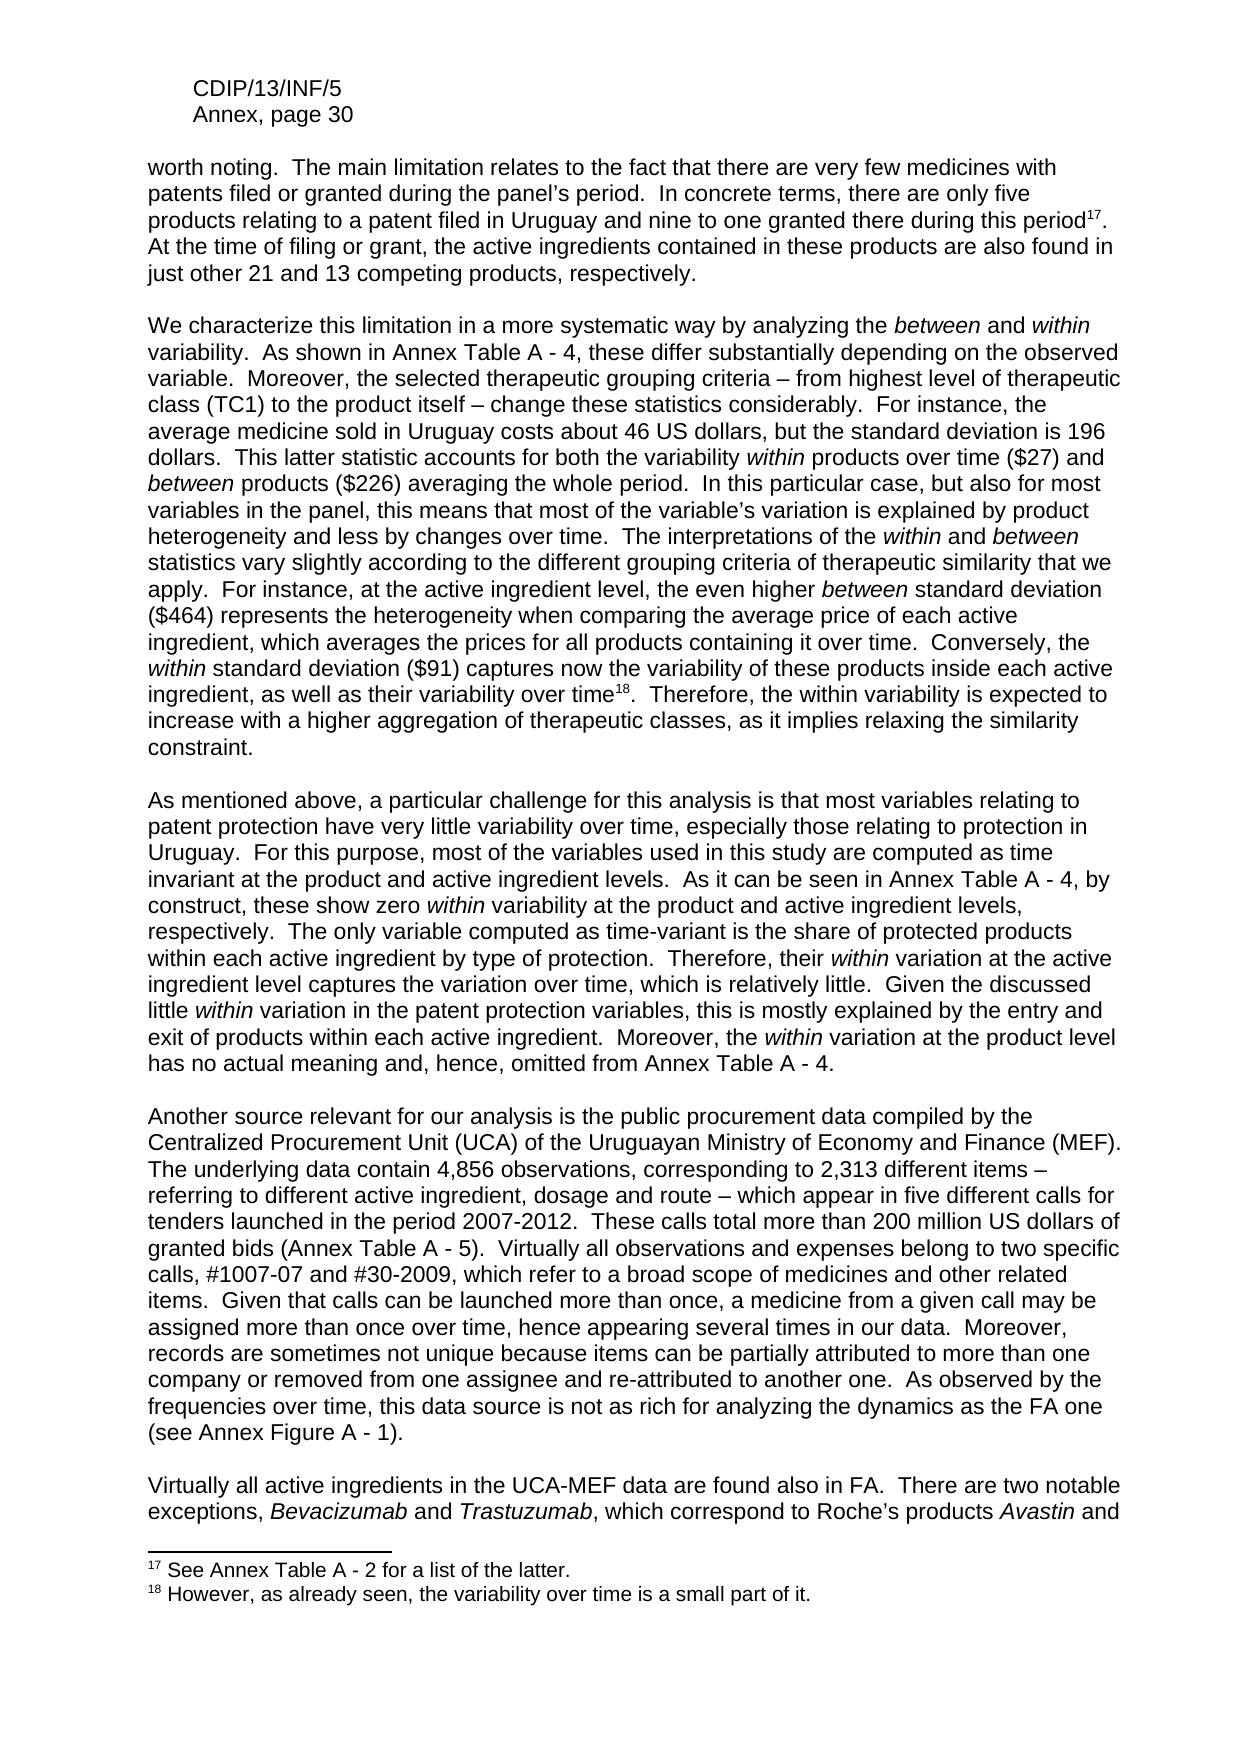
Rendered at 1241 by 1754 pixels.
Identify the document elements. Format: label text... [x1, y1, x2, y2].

text We characterize this limitation in a more systematic way by analyzing the between and within variability. As shown in Annex Table A - 4, these differ substantially depending on the observed variable. Moreover, the selected therapeutic grouping criteria – from highest level of therapeutic class (TC1) to the product itself – change these statistics considerably. For instance, the average medicine sold in Uruguay costs about 46 US dollars, but the standard deviation is 196 dollars. This latter statistic accounts for both the variability within products over time ($27) and between products ($226) averaging the whole period. In this particular case, but also for most variables in the panel, this means that most of the variable’s variation is explained by product heterogeneity and less by changes over time. The interpretations of the within and between statistics vary slightly according to the different grouping criteria of therapeutic similarity that we apply. For instance, at the active ingredient level, the even higher between standard deviation ($464) represents the heterogeneity when comparing the average price of each active ingredient, which averages the prices for all products containing it over time. Conversely, the within standard deviation ($91) captures now the variability of these products inside each active ingredient, as well as their variability over time. Therefore, the within variability is expected to increase with a higher aggregation of therapeutic classes, as it implies relaxing the similarity constraint. [148, 312, 1122, 760]
text As mentioned above, a particular challenge for this analysis is that most variables relating to patent protection have very little variability over time, especially those relating to protection in Uruguay. For this purpose, most of the variables used in this study are computed as time invariant at the product and active ingredient levels. As it can be seen in Annex Table A - 4, by construct, these show zero within variability at the product and active ingredient levels, respectively. The only variable computed as time-variant is the share of protected products within each active ingredient by type of protection. Therefore, their within variation at the active ingredient level captures the variation over time, which is relatively little. Given the discussed little within variation in the patent protection variables, this is mostly explained by the entry and exit of products within each active ingredient. Moreover, the within variation at the product level has no actual meaning and, hence, omitted from Annex Table A - 4. [148, 787, 1122, 1076]
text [148, 1472, 1122, 1524]
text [148, 154, 1122, 286]
text Another source relevant for our analysis is the public procurement data compiled by the Centralized Procurement Unit (UCA) of the Uruguayan Ministry of Economy and Finance (MEF). The underlying data contain 4,856 observations, corresponding to 2,313 different items – referring to different active ingredient, dosage and route – which appear in five different calls for tenders launched in the period 2007-2012. These calls total more than 200 million US dollars of granted bids (Annex Table A - 5). Virtually all observations and expenses belong to two specific calls, #1007-07 and #30-2009, which refer to a broad scope of medicines and other related items. Given that calls can be launched more than once, a medicine from a given call may be assigned more than once over time, hence appearing several times in our data. Moreover, records are sometimes not unique because items can be partially attributed to more than one company or removed from one assignee and re-attributed to another one. As observed by the frequencies over time, this data source is not as rich for analyzing the dynamics as the FA one (see Annex Figure A - 1). [148, 1103, 1122, 1445]
